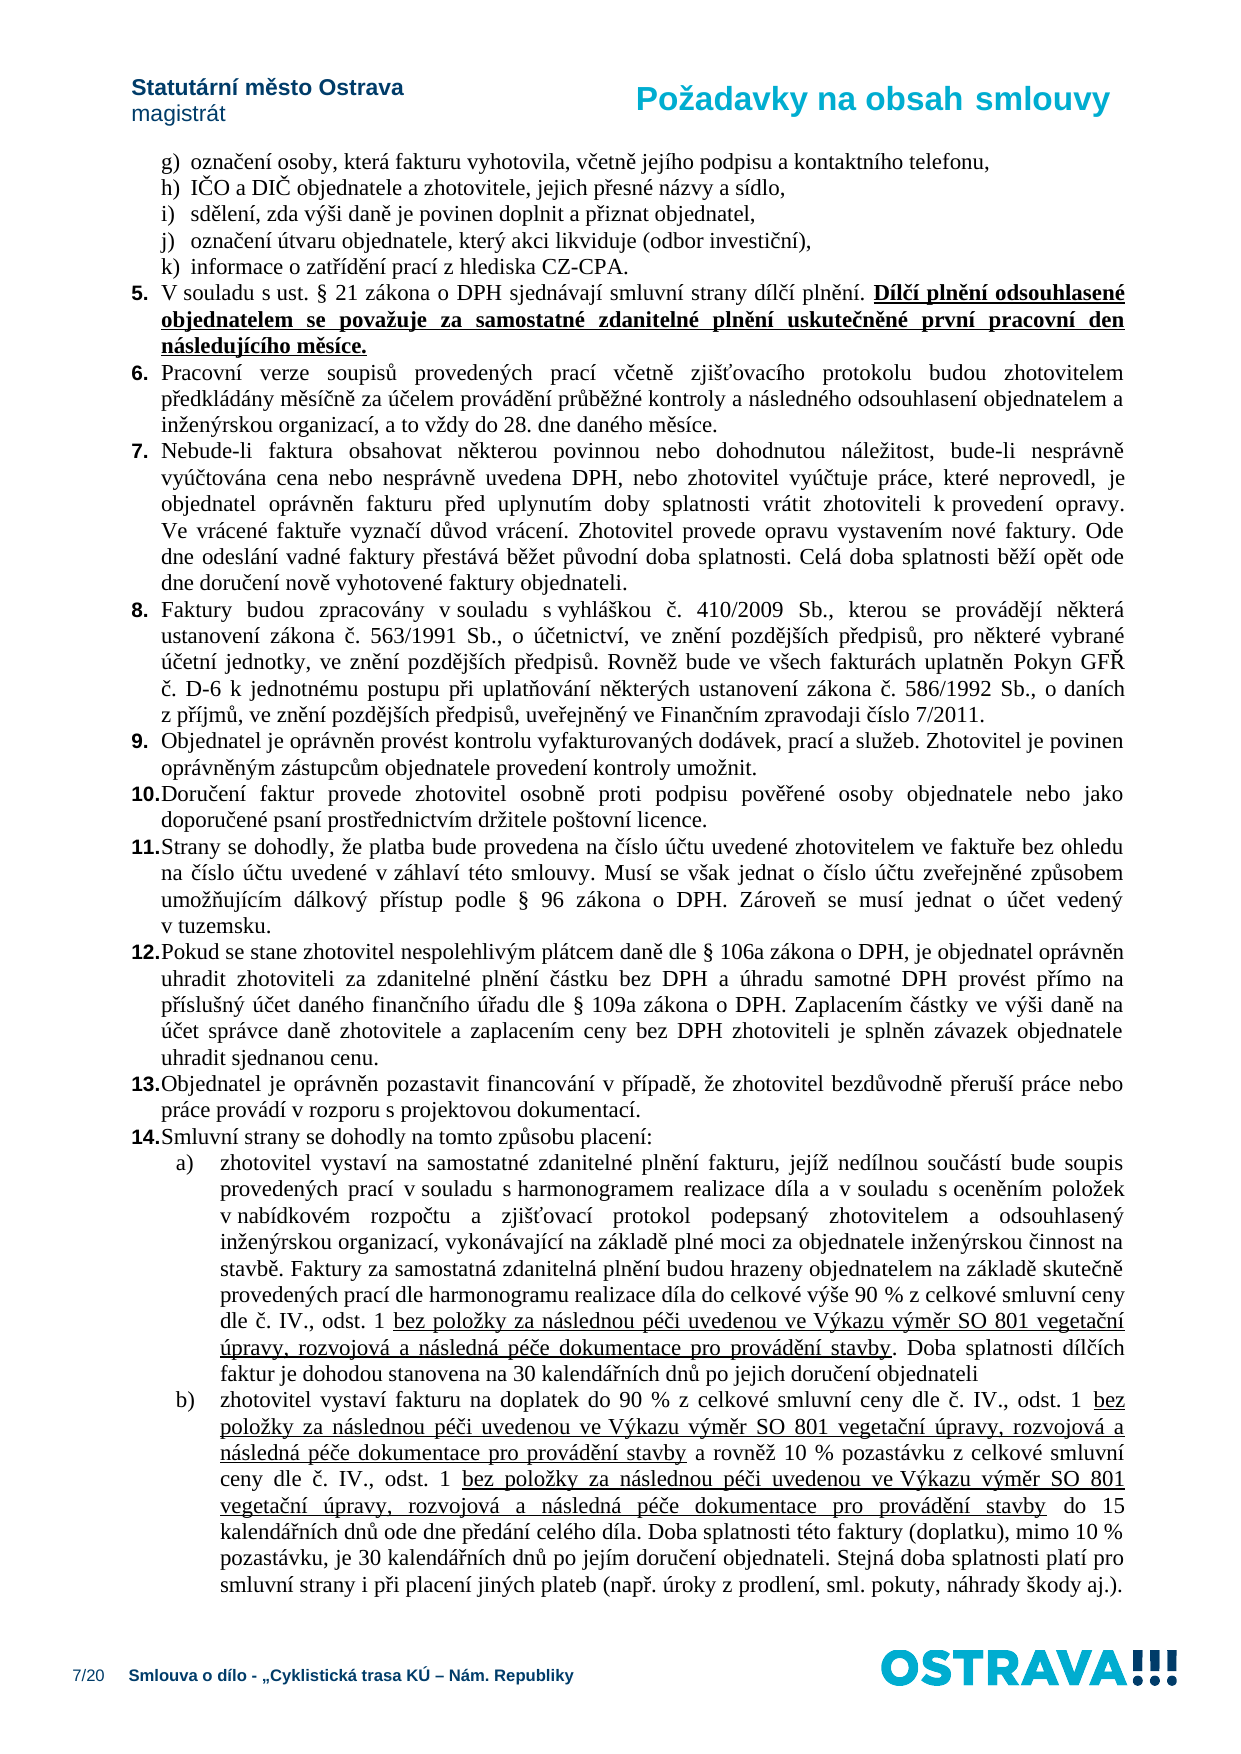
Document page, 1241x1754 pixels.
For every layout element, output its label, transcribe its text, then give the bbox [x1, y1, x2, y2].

list označení osoby, která fakturu vyhotovila, včetně jejího podpisu a kontaktního telefonu, [161, 148, 1125, 174]
list IČO a DIČ objednatele a zhotovitele, jejich přesné názvy a sídlo, [161, 174, 1125, 200]
list označení útvaru objednatele, který akci likviduje (odbor investiční), [161, 227, 1125, 253]
text Smluvní strany se dohodly na tomto způsobu placení: [131, 1123, 1125, 1149]
list informace o zatřídění prací z hlediska CZ-CPA. [161, 253, 1125, 279]
text V souladu s ust. § 21 zákona o DPH sjednávají smluvní strany dílčí plnění. Dílčí plnění odsouhlasené objednatelem se považuje za samostatné zdanitelné plnění uskutečněné první pracovní den následujícího měsíce. [131, 279, 1125, 358]
text Objednatel je oprávněn pozastavit financování v případě, že zhotovitel bezdůvodně přeruší práce nebo práce provádí v rozporu s projektovou dokumentací. [131, 1070, 1125, 1123]
text Faktury budou zpracovány v souladu s vyhláškou č. 410/2009 Sb., kterou se provádějí některá ustanovení zákona č. 563/1991 Sb., o účetnictví, ve znění pozdějších předpisů, pro některé vybrané účetní jednotky, ve znění pozdějších předpisů. Rovněž bude ve všech fakturách uplatněn Pokyn GFŘ č. D-6 k jednotnému postupu při uplatňování některých ustanovení zákona č. 586/1992 Sb., o daních z příjmů, ve znění pozdějších předpisů, uveřejněný ve Finančním zpravodaji číslo 7/2011. [131, 596, 1125, 727]
text Objednatel je oprávněn provést kontrolu vyfakturovaných dodávek, prací a služeb. Zhotovitel je povinen oprávněným zástupcům objednatele provedení kontroly umožnit. [131, 727, 1125, 780]
text Doručení faktur provede zhotovitel osobně proti podpisu pověřené osoby objednatele nebo jako doporučené psaní prostřednictvím držitele poštovní licence. [131, 780, 1125, 833]
picture [881, 1650, 1177, 1686]
list sdělení, zda výši daně je povinen doplnit a přiznat objednatel, [161, 200, 1125, 227]
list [176, 1386, 1125, 1597]
text Pokud se stane zhotovitel nespolehlivým plátcem daně dle § 106a zákona o DPH, je objednatel oprávněn uhradit zhotoviteli za zdanitelné plnění částku bez DPH a úhradu samotné DPH provést přímo na příslušný účet daného finančního úřadu dle § 109a zákona o DPH. Zaplacením částky ve výši daně na účet správce daně zhotovitele a zaplacením ceny bez DPH zhotoviteli je splněn závazek objednatele uhradit sjednanou cenu. [131, 938, 1125, 1070]
list zhotovitel vystaví na samostatné zdanitelné plnění fakturu, jejíž nedílnou součástí bude soupis provedených prací v souladu s harmonogramem realizace díla a v souladu s oceněním položek v nabídkovém rozpočtu a zjišťovací protokol podepsaný zhotovitelem a odsouhlasený inženýrskou organizací, vykonávající na základě plné moci za objednatele inženýrskou činnost na stavbě. Faktury za samostatná zdanitelná plnění budou hrazeny objednatelem na základě skutečně provedených prací dle harmonogramu realizace díla do celkové výše 90 % z celkové smluvní ceny dle č. IV., odst. 1 bez položky za následnou péči uvedenou ve Výkazu výměr SO 801 vegetační úpravy, rozvojová a následná péče dokumentace pro provádění stavby. Doba splatnosti dílčích faktur je dohodou stanovena na 30 kalendářních dnů po jejich doručení objednateli [176, 1149, 1125, 1386]
text Nebude-li faktura obsahovat některou povinnou nebo dohodnutou náležitost, bude-li nesprávně vyúčtována cena nebo nesprávně uvedena DPH, nebo zhotovitel vyúčtuje práce, které neprovedl, je objednatel oprávněn fakturu před uplynutím doby splatnosti vrátit zhotoviteli k provedení opravy. Ve vrácené faktuře vyznačí důvod vrácení. Zhotovitel provede opravu vystavením nové faktury. Ode dne odeslání vadné faktury přestává běžet původní doba splatnosti. Celá doba splatnosti běží opět ode dne doručení nově vyhotovené faktury objednateli. [131, 438, 1125, 596]
text Pracovní verze soupisů provedených prací včetně zjišťovacího protokolu budou zhotovitelem předkládány měsíčně za účelem provádění průběžné kontroly a následného odsouhlasení objednatelem a inženýrskou organizací, a to vždy do 28. dne daného měsíce. [131, 358, 1125, 438]
text Strany se dohodly, že platba bude provedena na číslo účtu uvedené zhotovitelem ve faktuře bez ohledu na číslo účtu uvedené v záhlaví této smlouvy. Musí se však jednat o číslo účtu zveřejněné způsobem umožňujícím dálkový přístup podle § 96 zákona o DPH. Zároveň se musí jednat o účet vedený v tuzemsku. [131, 833, 1125, 938]
